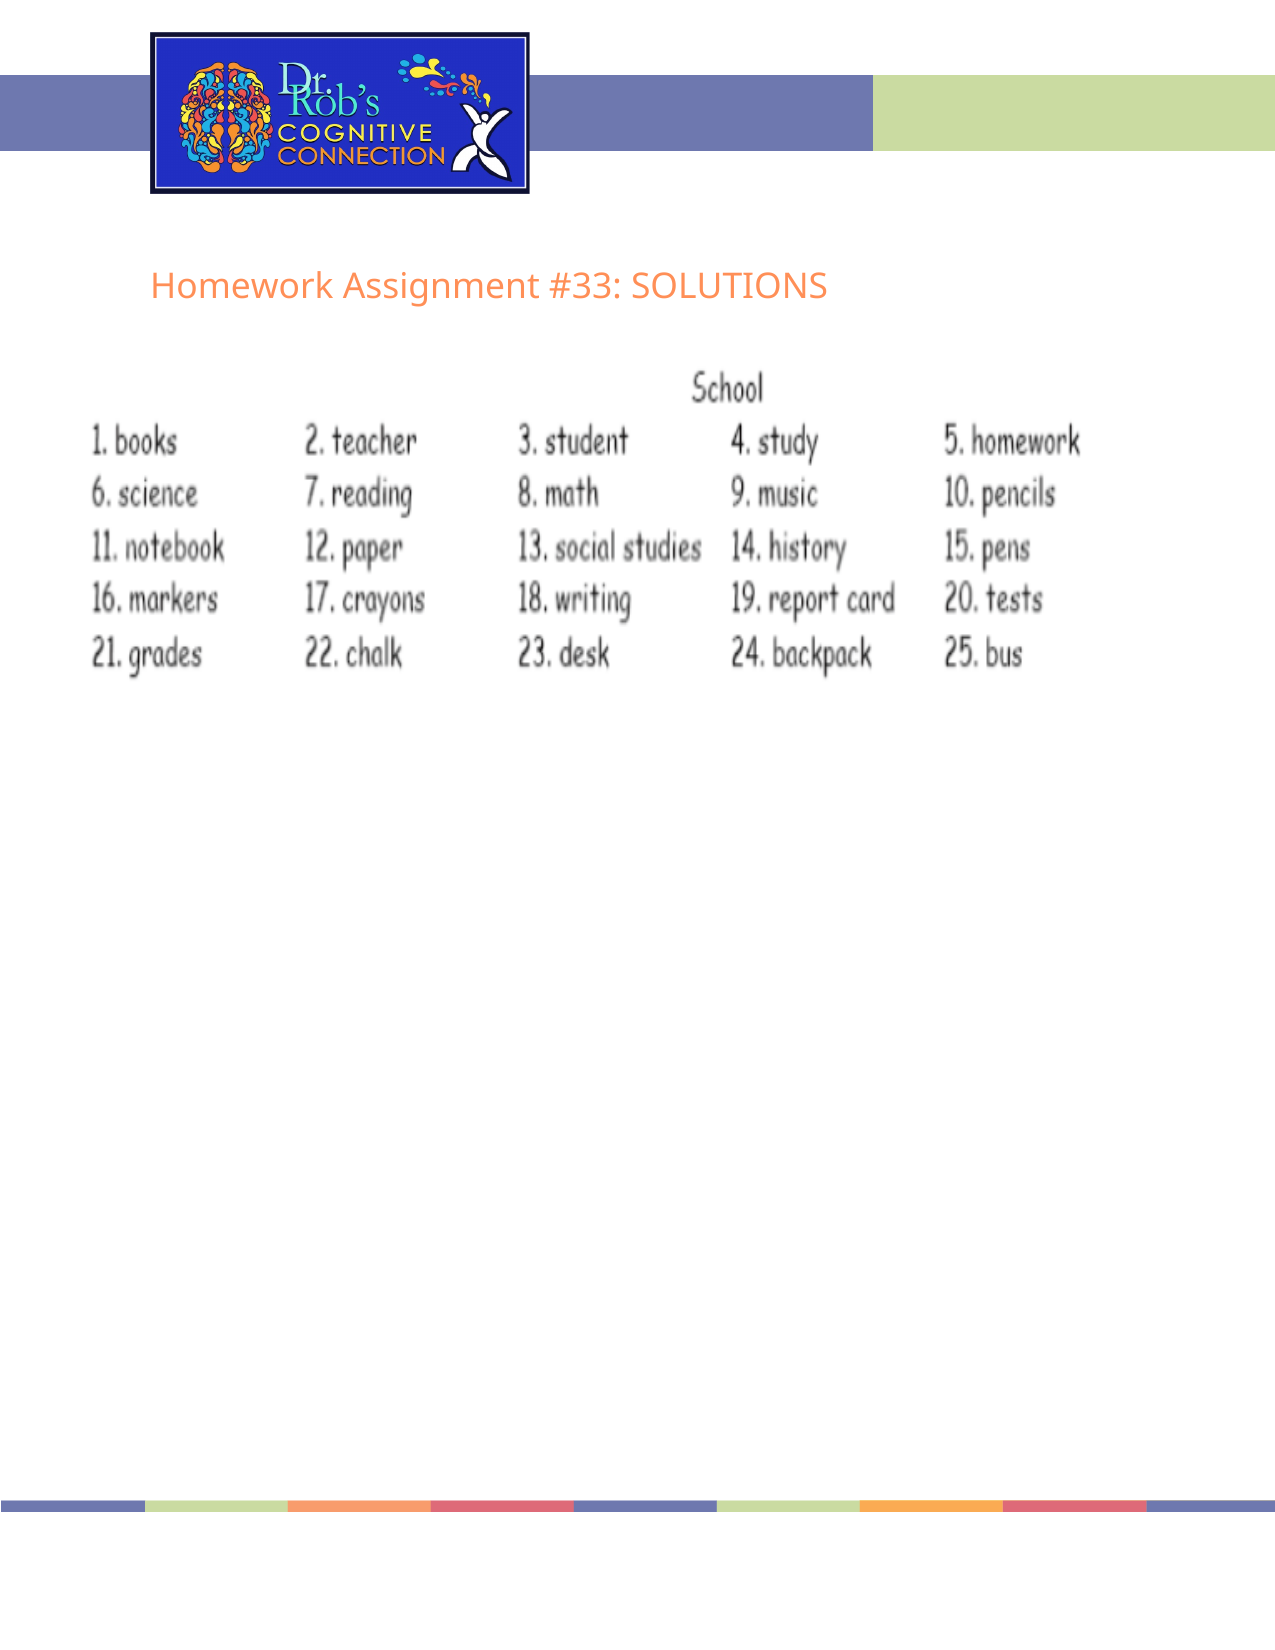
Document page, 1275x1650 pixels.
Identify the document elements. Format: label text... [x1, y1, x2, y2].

picture [0, 32, 1275, 194]
picture [66, 325, 1209, 696]
title Homework Assignment #33: SOLUTIONS [150, 261, 1125, 309]
picture [0, 1500, 1275, 1512]
